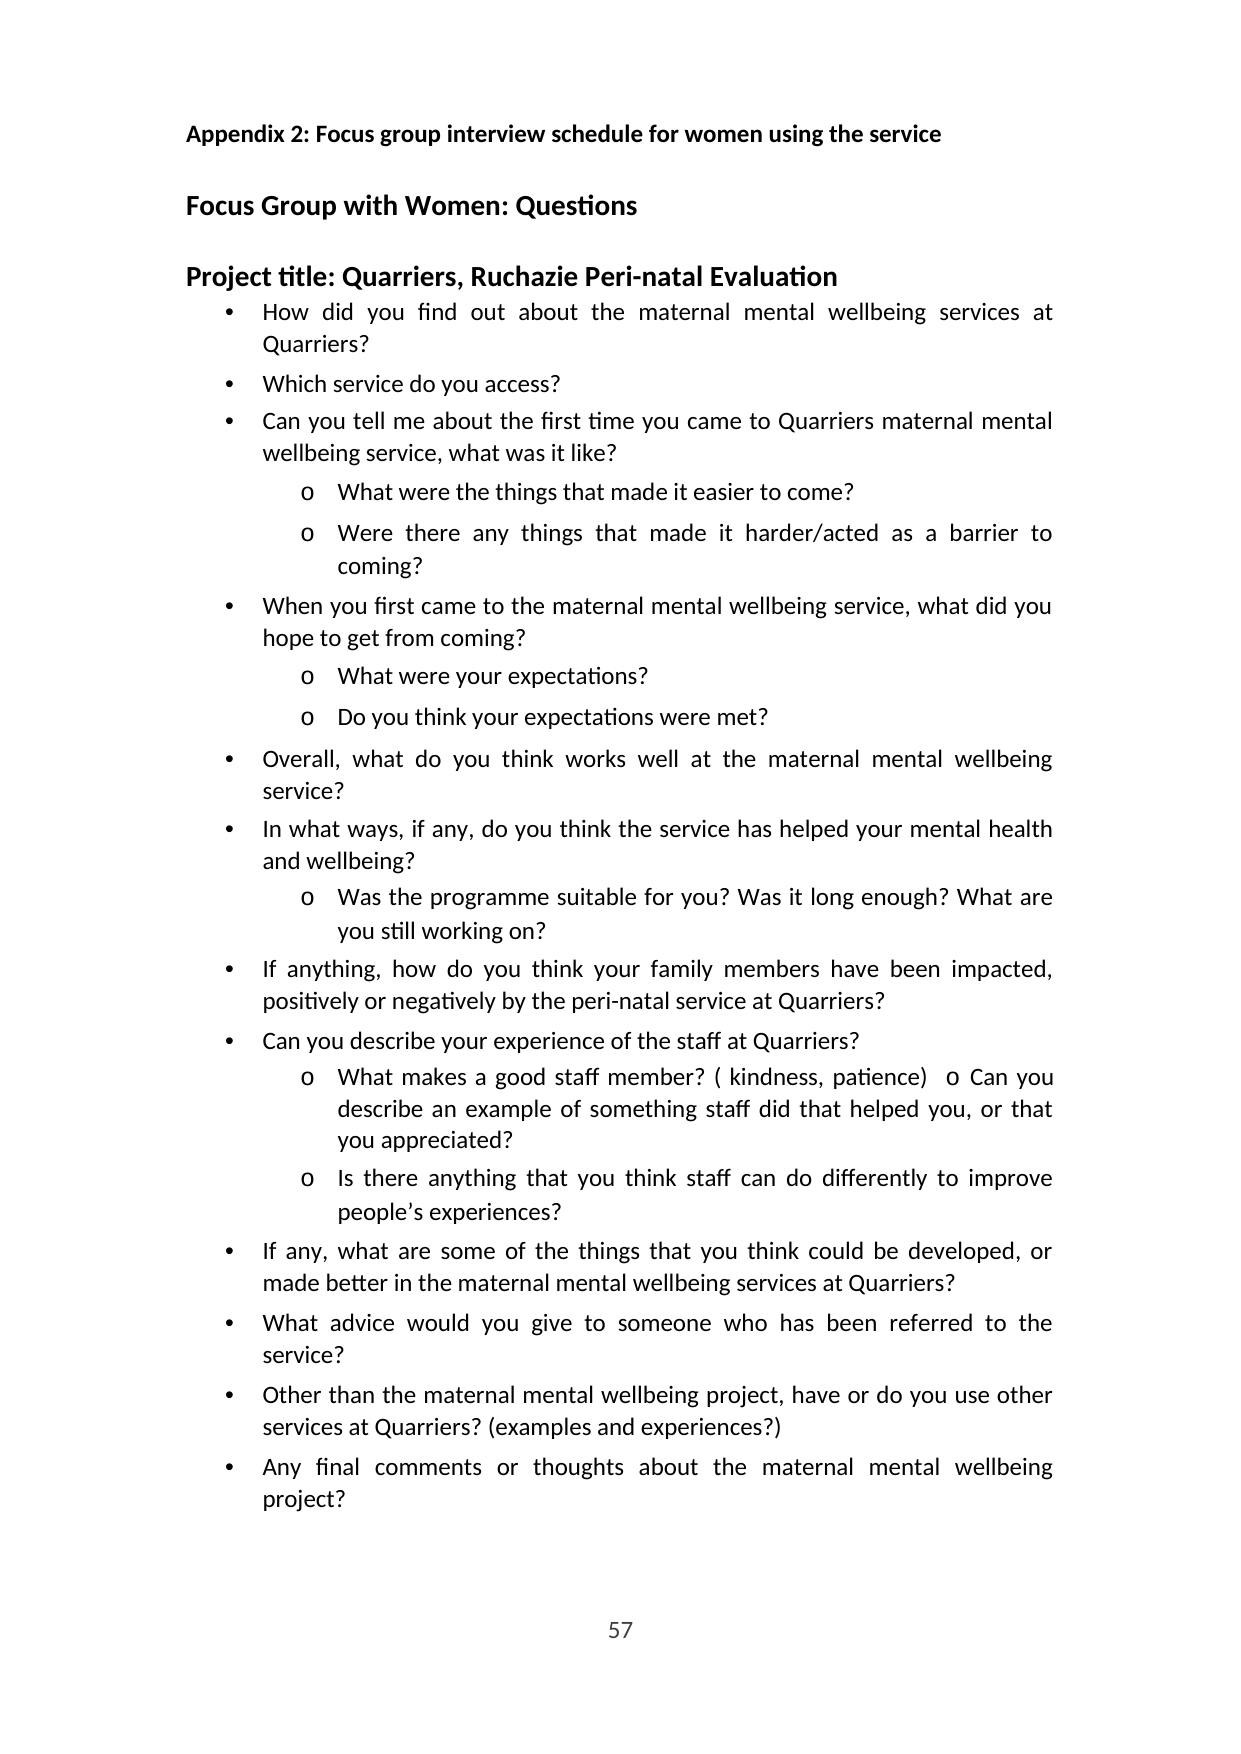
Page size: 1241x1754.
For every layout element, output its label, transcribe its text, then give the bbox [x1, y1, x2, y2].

subtitle Appendix 2: Focus group interview schedule for women using the service [186, 118, 1082, 149]
text Project title: Quarriers, Ruchazie Peri-natal Evaluation [186, 258, 1059, 294]
list If any, what are some of the things that you think could be developed, or made better in the maternal mental wellbeing services at Quarriers? [225, 1235, 1054, 1298]
list What makes a good staff member? ( kindness, patience) o Can you describe an example of something staff did that helped you, or that you appreciated? [300, 1061, 1054, 1155]
list Is there anything that you think staff can do differently to improve people’s experiences? [300, 1162, 1054, 1226]
list Which service do you access? [225, 368, 1054, 399]
list Was the programme suitable for you? Was it long enough? What are you still working on? [300, 882, 1054, 945]
text Focus Group with Women: Questions [186, 187, 1134, 222]
list When you first came to the maternal mental wellbeing service, what did you hope to get from coming? [225, 590, 1054, 652]
list If anything, how do you think your family members have been impacted, positively or negatively by the peri-natal service at Quarriers? [225, 953, 1054, 1015]
list Can you describe your experience of the staff at Quarriers? [225, 1025, 1054, 1055]
list Overall, what do you think works well at the maternal mental wellbeing service? [225, 743, 1054, 806]
list In what ways, if any, do you think the service has helped your mental health and wellbeing? [225, 813, 1054, 876]
list Any final comments or thoughts about the maternal mental wellbeing project? [225, 1451, 1054, 1514]
list Were there any things that made it harder/acted as a barrier to coming? [300, 517, 1054, 581]
list Do you think your expectations were met? [300, 701, 1054, 733]
list What were the things that made it easier to come? [300, 476, 1054, 508]
list How did you find out about the maternal mental wellbeing services at Quarriers? [225, 296, 1054, 359]
list What were your expectations? [300, 660, 1054, 692]
list Can you tell me about the first time you came to Quarriers maternal mental wellbeing service, what was it like? [225, 406, 1054, 468]
list Other than the maternal mental wellbeing project, have or do you use other services at Quarriers? (examples and experiences?) [225, 1379, 1054, 1442]
list What advice would you give to someone who has been referred to the service? [225, 1307, 1054, 1370]
